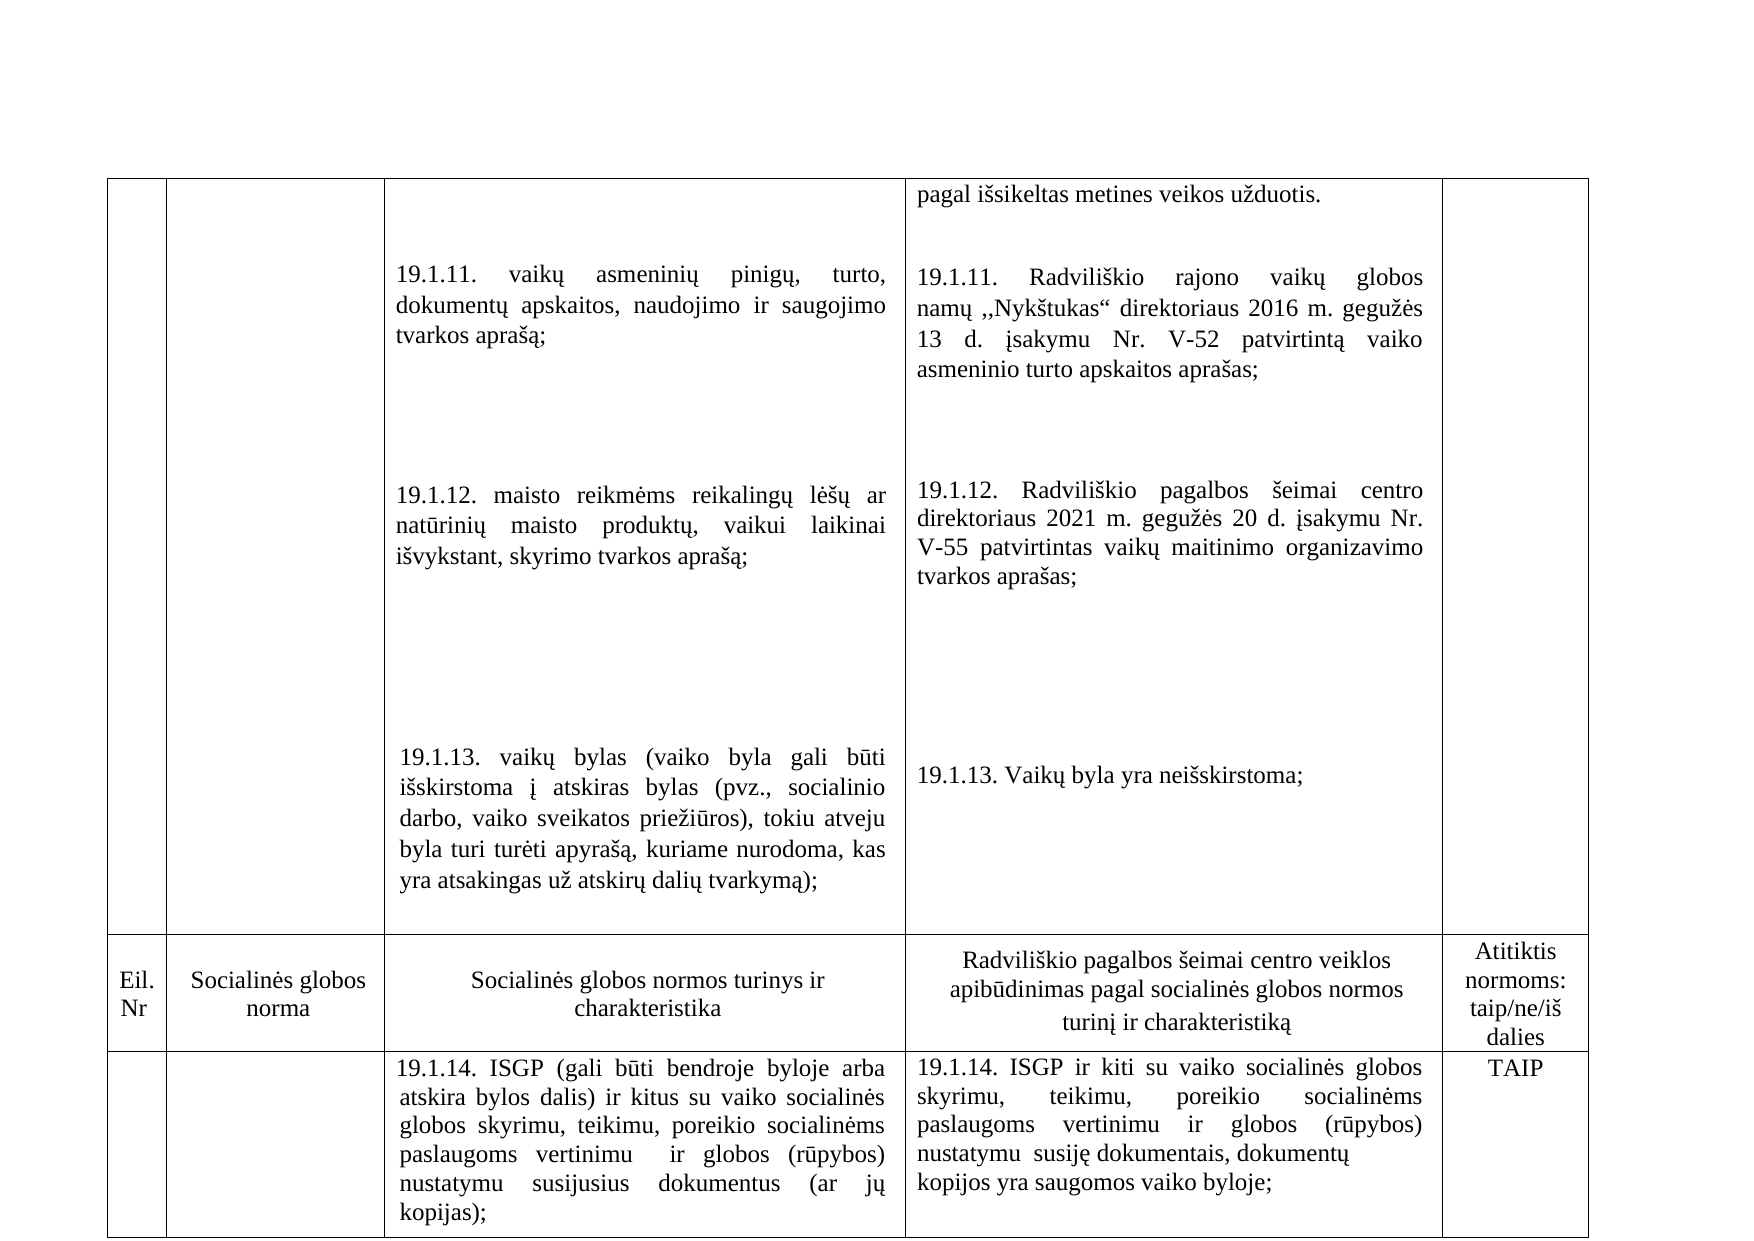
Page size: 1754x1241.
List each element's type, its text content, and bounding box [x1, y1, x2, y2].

table_cell [108, 1052, 166, 1237]
table_cell [167, 179, 384, 934]
table_cell Socialinės globos normos turinys ir charakteristika [385, 935, 905, 1051]
table_cell [1443, 179, 1588, 934]
table_cell Socialinės globos norma [167, 935, 384, 1051]
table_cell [385, 1052, 905, 1237]
table_cell [108, 179, 166, 934]
table_cell Radviliškio pagalbos šeimai centro veiklos apibūdinimas pagal socialinės globos normos turinį ir charakteristiką [906, 935, 1442, 1051]
table_cell [167, 1052, 384, 1237]
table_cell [1443, 1052, 1588, 1237]
table_cell Atitiktis normoms: taip/ne/iš dalies [1443, 935, 1588, 1051]
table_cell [906, 1052, 1442, 1237]
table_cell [906, 179, 1442, 934]
table_cell Eil. Nr [108, 935, 166, 1051]
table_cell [385, 179, 905, 934]
